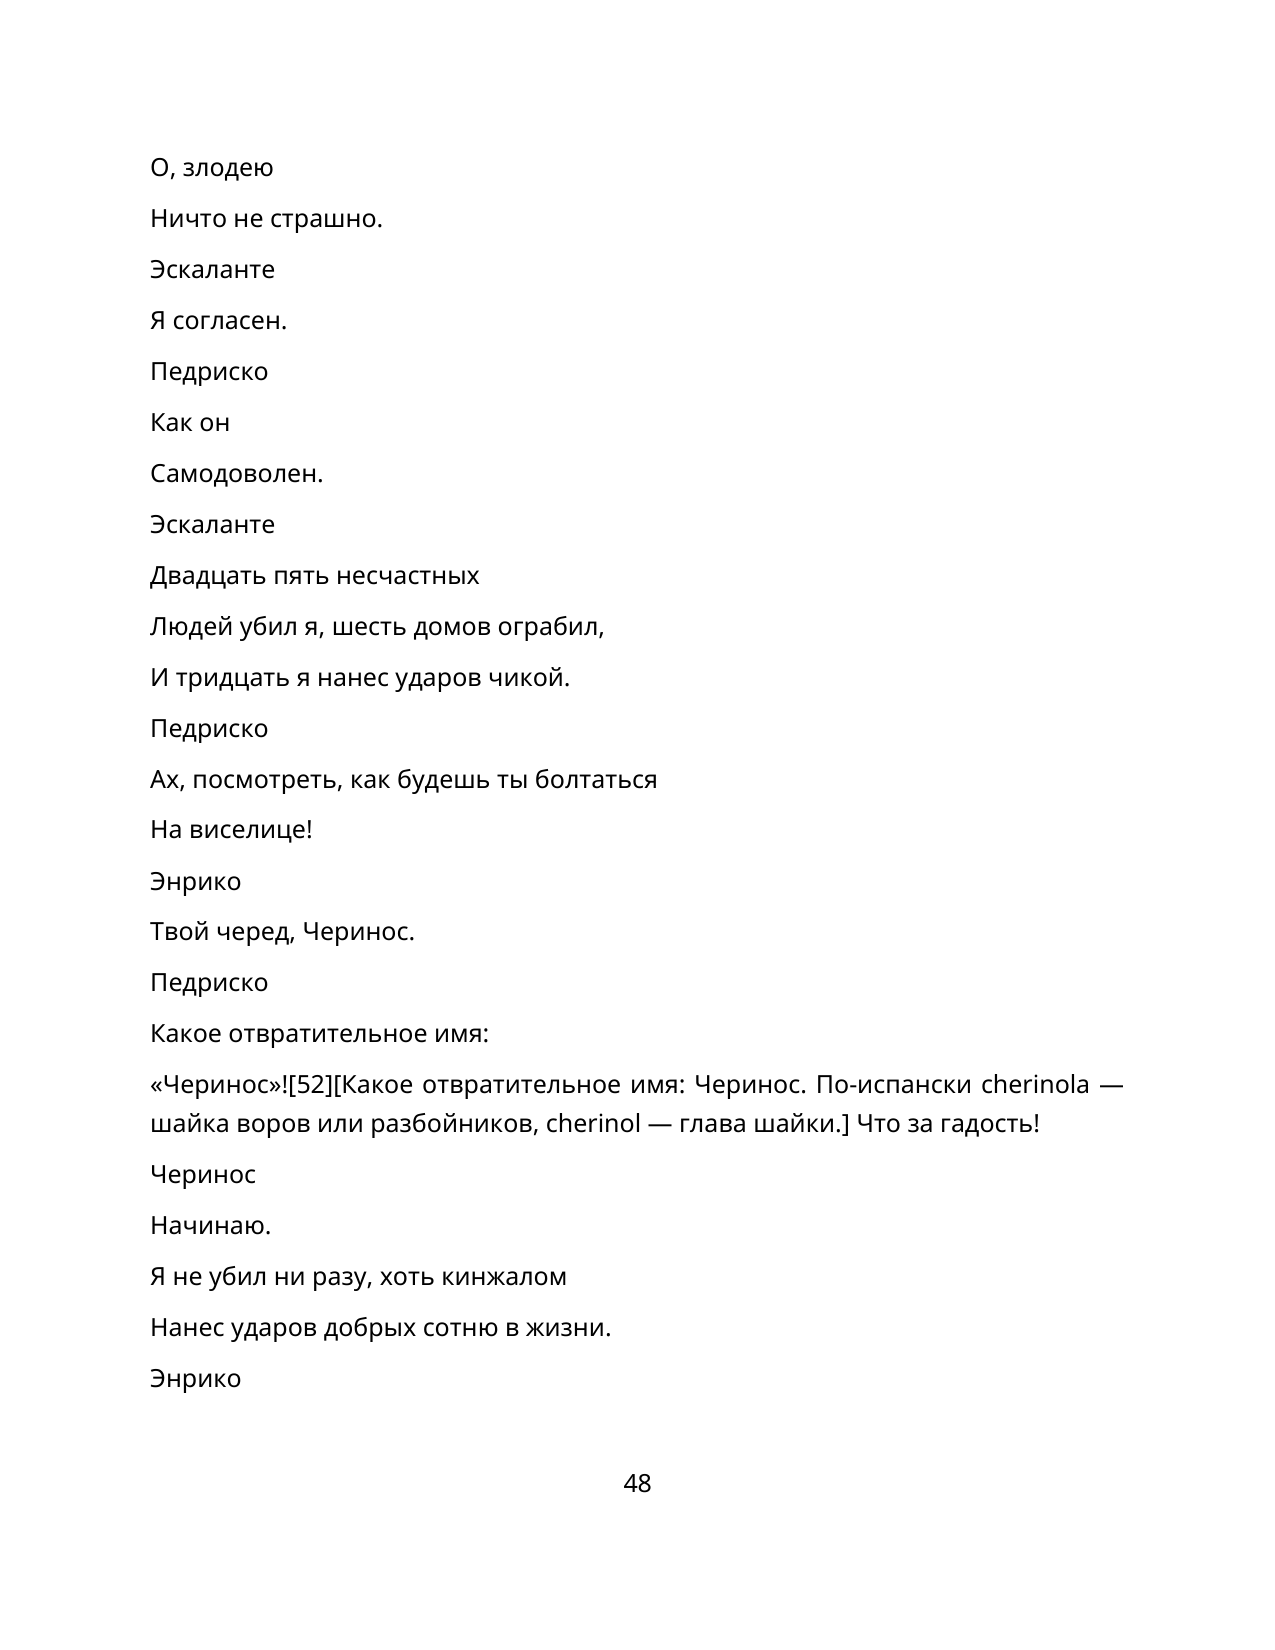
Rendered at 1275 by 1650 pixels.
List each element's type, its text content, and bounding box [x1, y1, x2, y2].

text Эскаланте [150, 507, 1125, 541]
text И тридцать я нанес ударов чикой. [150, 659, 1125, 693]
text Энрико [150, 1361, 1125, 1395]
text Начинаю. [150, 1208, 1125, 1242]
text Черинос [150, 1157, 1125, 1191]
text Двадцать пять несчастных [150, 557, 1125, 592]
text Энрико [150, 863, 1125, 897]
text Эскаланте [150, 252, 1125, 286]
text Я согласен. [150, 303, 1125, 337]
text Ах, посмотреть, как будешь ты болтаться [150, 761, 1125, 795]
text Педриско [150, 965, 1125, 999]
text Педриско [150, 710, 1125, 744]
text О, злодею [150, 150, 1125, 184]
text Людей убил я, шесть домов ограбил, [150, 608, 1125, 642]
text Я не убил ни разу, хоть кинжалом [150, 1259, 1125, 1293]
text Твой черед, Черинос. [150, 914, 1125, 948]
text Педриско [150, 354, 1125, 388]
text Ничто не страшно. [150, 201, 1125, 235]
text «Черинос»![52][Какое отвратительное имя: Черинос. По-испански cherinola — шайка воров или разбойников, cherinol — глава шайки.] Что за гадость! [150, 1067, 1125, 1140]
text Нанес ударов добрых сотню в жизни. [150, 1310, 1125, 1344]
text Какое отвратительное имя: [150, 1016, 1125, 1050]
text На виселице! [150, 812, 1125, 846]
text Как он [150, 405, 1125, 439]
text Самодоволен. [150, 456, 1125, 490]
